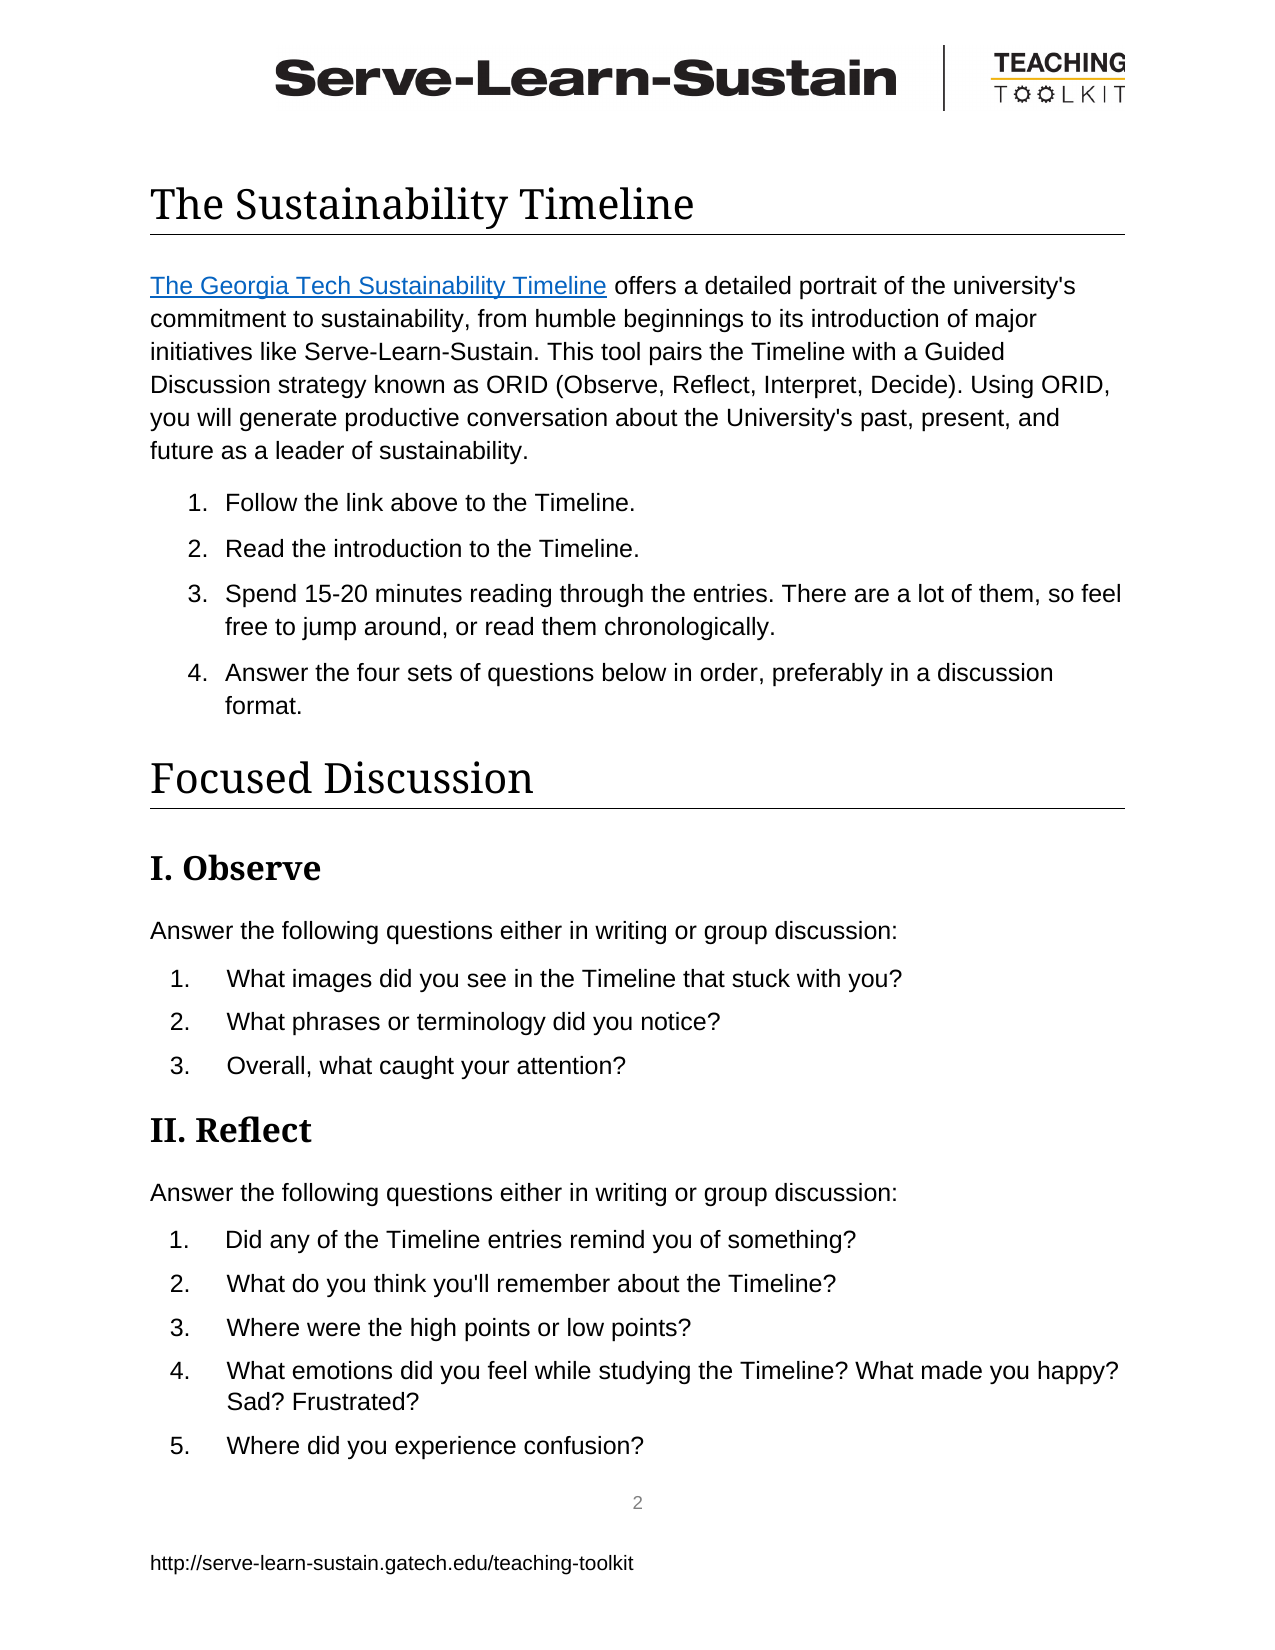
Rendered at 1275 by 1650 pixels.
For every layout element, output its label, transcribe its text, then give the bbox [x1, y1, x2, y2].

list Read the introduction to the Timeline. [187, 534, 1125, 562]
list Where did you experience confusion? [169, 1431, 1125, 1459]
text Focused Discussion [150, 749, 1125, 808]
text The Georgia Tech Sustainability Timeline offers a detailed portrait of the university's commitment to sustainability, from humble beginnings to its introduction of major initiatives like Serve-Learn-Sustain. This tool pairs the Timeline with a Guided Discussion strategy known as ORID (Observe, Reflect, Interpret, Decide). Using ORID, you will generate productive conversation about the University's past, present, and future as a leader of sustainability. [150, 271, 1125, 465]
list Answer the four sets of questions below in order, preferably in a discussion format. [187, 658, 1125, 719]
list Did any of the Timeline entries remind you of something? [169, 1225, 1125, 1254]
list Overall, what caught your attention? [169, 1051, 1125, 1079]
list What do you think you'll remember about the Timeline? [169, 1269, 1125, 1298]
picture [275, 45, 1125, 111]
list What phrases or terminology did you notice? [169, 1007, 1125, 1036]
list What emotions did you feel while studying the Timeline? What made you happy? Sad? Frustrated? [169, 1356, 1125, 1416]
text I. Observe [150, 845, 1125, 890]
text Answer the following questions either in writing or group discussion: [150, 916, 1125, 945]
list Follow the link above to the Timeline. [187, 488, 1125, 517]
list Where were the high points or low points? [169, 1312, 1125, 1341]
text The Sustainability Timeline [150, 175, 1125, 234]
list What images did you see in the Timeline that stuck with you? [169, 964, 1125, 992]
text Answer the following questions either in writing or group discussion: [150, 1178, 1125, 1207]
text II. Reflect [150, 1107, 1125, 1152]
list Spend 15-20 minutes reading through the entries. There are a lot of them, so feel free to jump around, or read them chronologically. [187, 579, 1125, 641]
